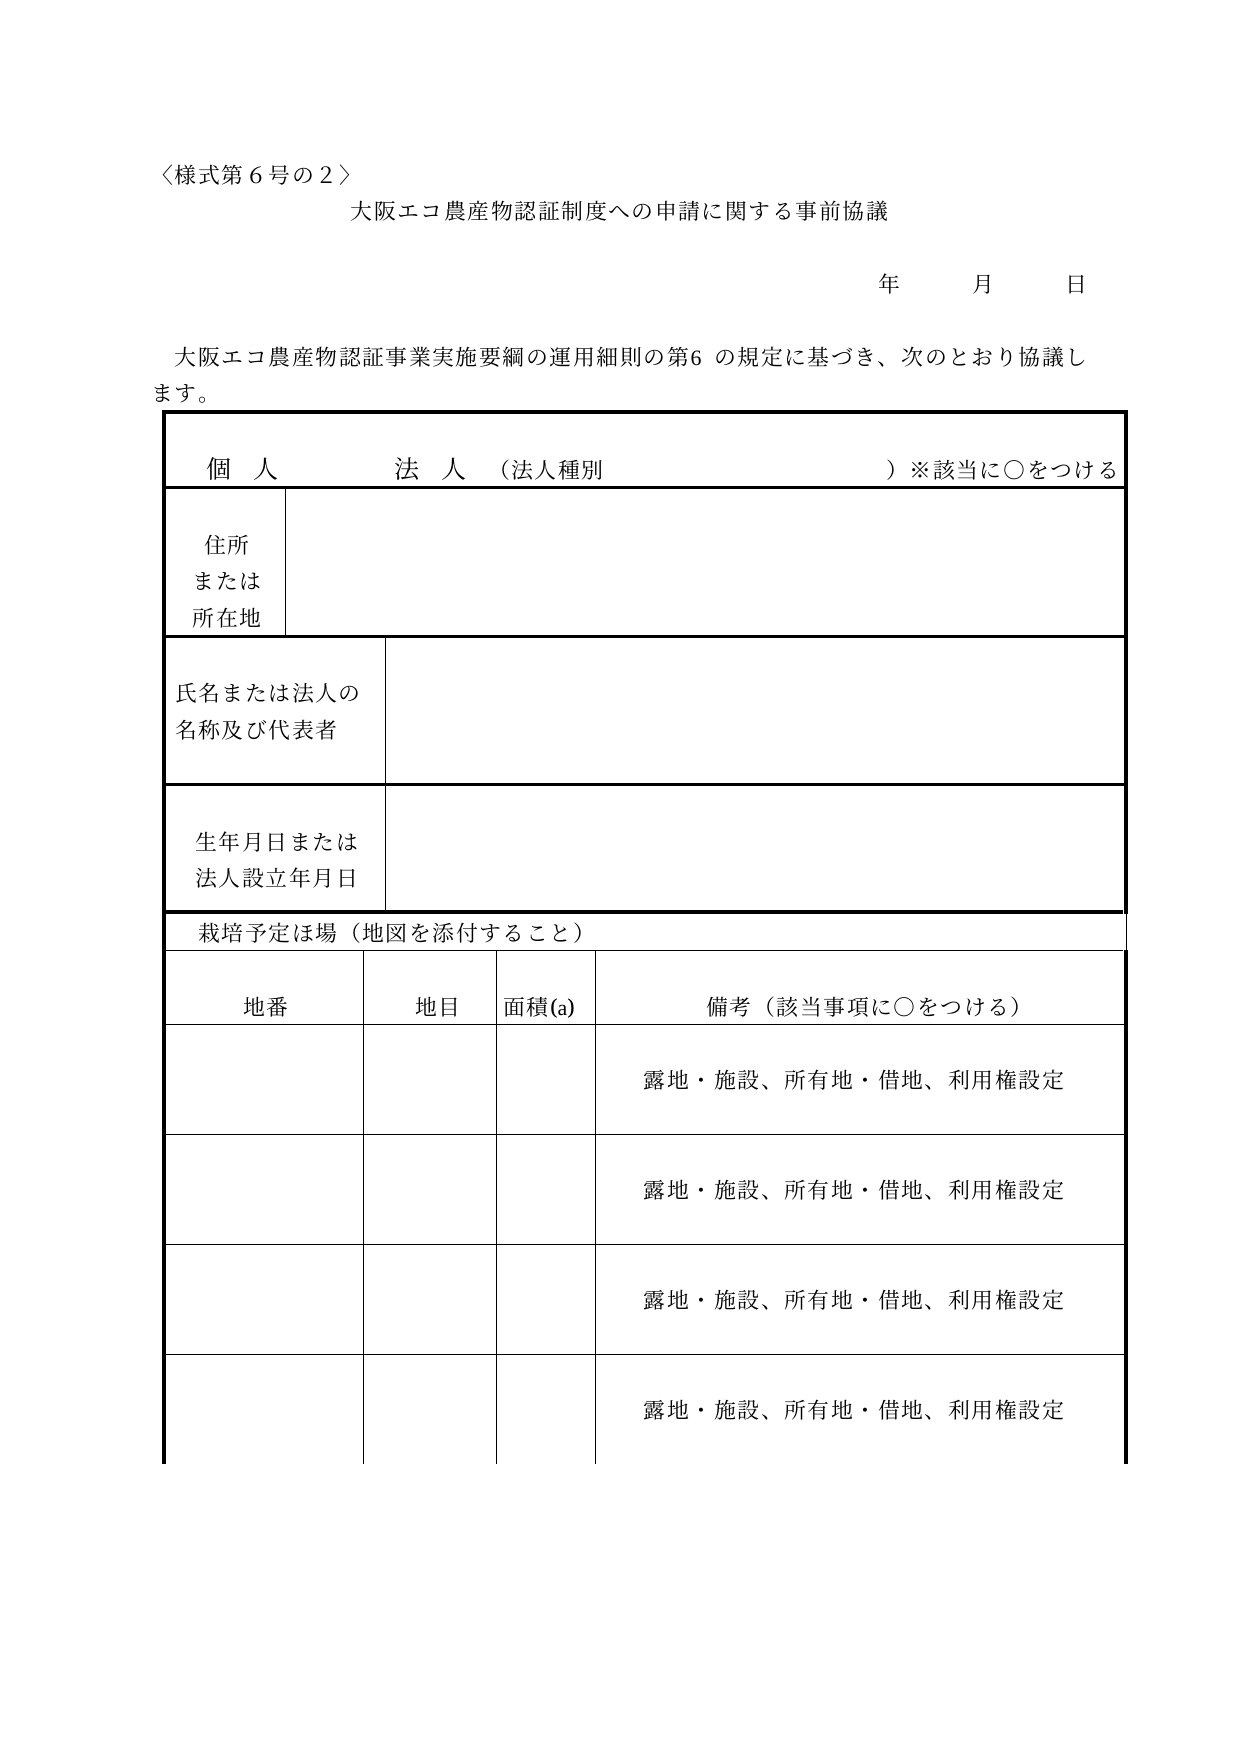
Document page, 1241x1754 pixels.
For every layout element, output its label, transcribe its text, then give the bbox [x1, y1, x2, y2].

table_cell [286, 489, 1124, 635]
text 年 月 日 [151, 265, 1089, 301]
table_cell [497, 1355, 595, 1464]
text 〈様式第６号の２〉 [151, 156, 1089, 192]
table_header 個人 法人（法人種別 ）※該当に○をつける [166, 414, 1124, 486]
table_cell [364, 1355, 496, 1464]
text 大阪エコ農産物認証事業実施要綱の運用細則の第6の規定に基づき、次のとおり協議します。 [151, 338, 1089, 410]
table_cell [364, 1245, 496, 1354]
table_cell 露地・施設、所有地・借地、利用権設定 [596, 1135, 1124, 1244]
table_cell [497, 1025, 595, 1134]
table_cell [364, 1025, 496, 1134]
table_cell 露地・施設、所有地・借地、利用権設定 [596, 1355, 1124, 1464]
table_cell 地目 [364, 951, 496, 1024]
table_cell 備考（該当事項に○をつける） [596, 950, 1124, 1024]
table_cell 地番 [166, 951, 363, 1024]
table_cell [386, 638, 1124, 783]
table_cell [497, 1135, 595, 1244]
table_cell 露地・施設、所有地・借地、利用権設定 [596, 1025, 1124, 1134]
table_cell [166, 1135, 363, 1244]
table_cell [166, 1025, 363, 1134]
table_cell 氏名または法人の 名称及び代表者 [166, 638, 385, 783]
text 大阪エコ農産物認証制度への申請に関する事前協議 [151, 192, 1089, 228]
table_cell 住所 または 所在地 [166, 489, 285, 635]
table_cell [497, 1245, 595, 1354]
table_cell [166, 1355, 363, 1464]
table_cell 栽培予定ほ場（地図を添付すること） [166, 910, 1126, 950]
table_cell 面積(a) [497, 951, 595, 1024]
table_cell 生年月日または 法人設立年月日 [166, 786, 385, 910]
table_cell [386, 786, 1124, 910]
table_cell [364, 1135, 496, 1244]
table_cell 露地・施設、所有地・借地、利用権設定 [596, 1245, 1124, 1354]
table_cell [166, 1245, 363, 1354]
